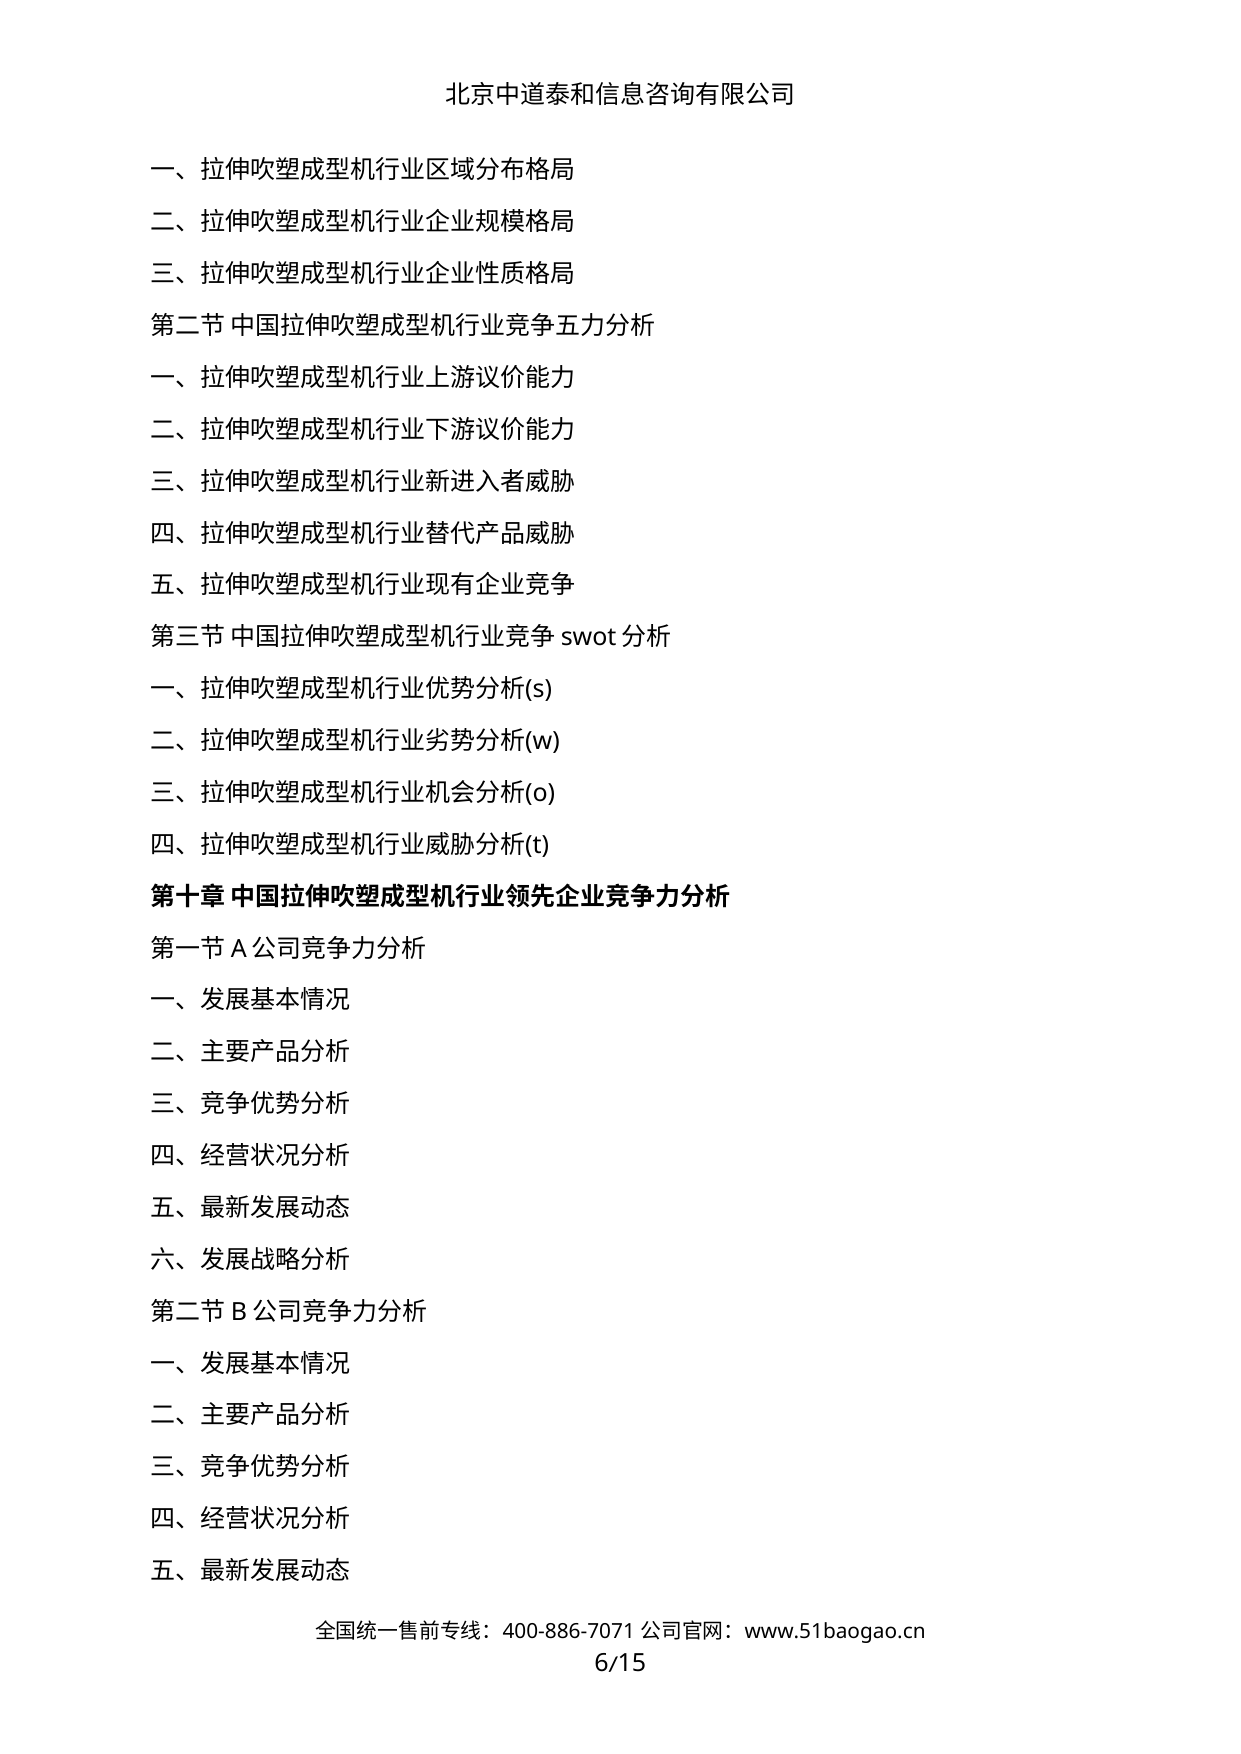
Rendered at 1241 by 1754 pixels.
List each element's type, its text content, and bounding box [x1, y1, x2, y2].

text 第十章 中国拉伸吹塑成型机行业领先企业竞争力分析 [150, 876, 1090, 912]
text 四、拉伸吹塑成型机行业替代产品威胁 [150, 513, 1090, 549]
text 一、拉伸吹塑成型机行业区域分布格局 [150, 150, 1090, 186]
text 五、拉伸吹塑成型机行业现有企业竞争 [150, 565, 1090, 601]
text 一、拉伸吹塑成型机行业优势分析(s) [150, 669, 1090, 705]
text 三、竞争优势分析 [150, 1447, 1090, 1483]
text 三、竞争优势分析 [150, 1084, 1090, 1120]
text 六、发展战略分析 [150, 1239, 1090, 1276]
text 一、发展基本情况 [150, 1343, 1090, 1379]
text 二、拉伸吹塑成型机行业劣势分析(w) [150, 721, 1090, 757]
text 一、发展基本情况 [150, 980, 1090, 1016]
text 二、拉伸吹塑成型机行业下游议价能力 [150, 409, 1090, 446]
text 第一节 A公司竞争力分析 [150, 928, 1090, 964]
text 五、最新发展动态 [150, 1551, 1090, 1587]
text 三、拉伸吹塑成型机行业企业性质格局 [150, 254, 1090, 290]
text 三、拉伸吹塑成型机行业机会分析(o) [150, 772, 1090, 809]
text 一、拉伸吹塑成型机行业上游议价能力 [150, 357, 1090, 394]
text 二、主要产品分析 [150, 1395, 1090, 1431]
text 四、经营状况分析 [150, 1136, 1090, 1172]
text 二、拉伸吹塑成型机行业企业规模格局 [150, 202, 1090, 238]
text 二、主要产品分析 [150, 1032, 1090, 1068]
text 四、拉伸吹塑成型机行业威胁分析(t) [150, 824, 1090, 861]
text 三、拉伸吹塑成型机行业新进入者威胁 [150, 461, 1090, 497]
text 五、最新发展动态 [150, 1187, 1090, 1224]
text 第二节 中国拉伸吹塑成型机行业竞争五力分析 [150, 306, 1090, 342]
text 第二节 B公司竞争力分析 [150, 1291, 1090, 1327]
text 四、经营状况分析 [150, 1499, 1090, 1535]
text 第三节 中国拉伸吹塑成型机行业竞争swot分析 [150, 617, 1090, 653]
